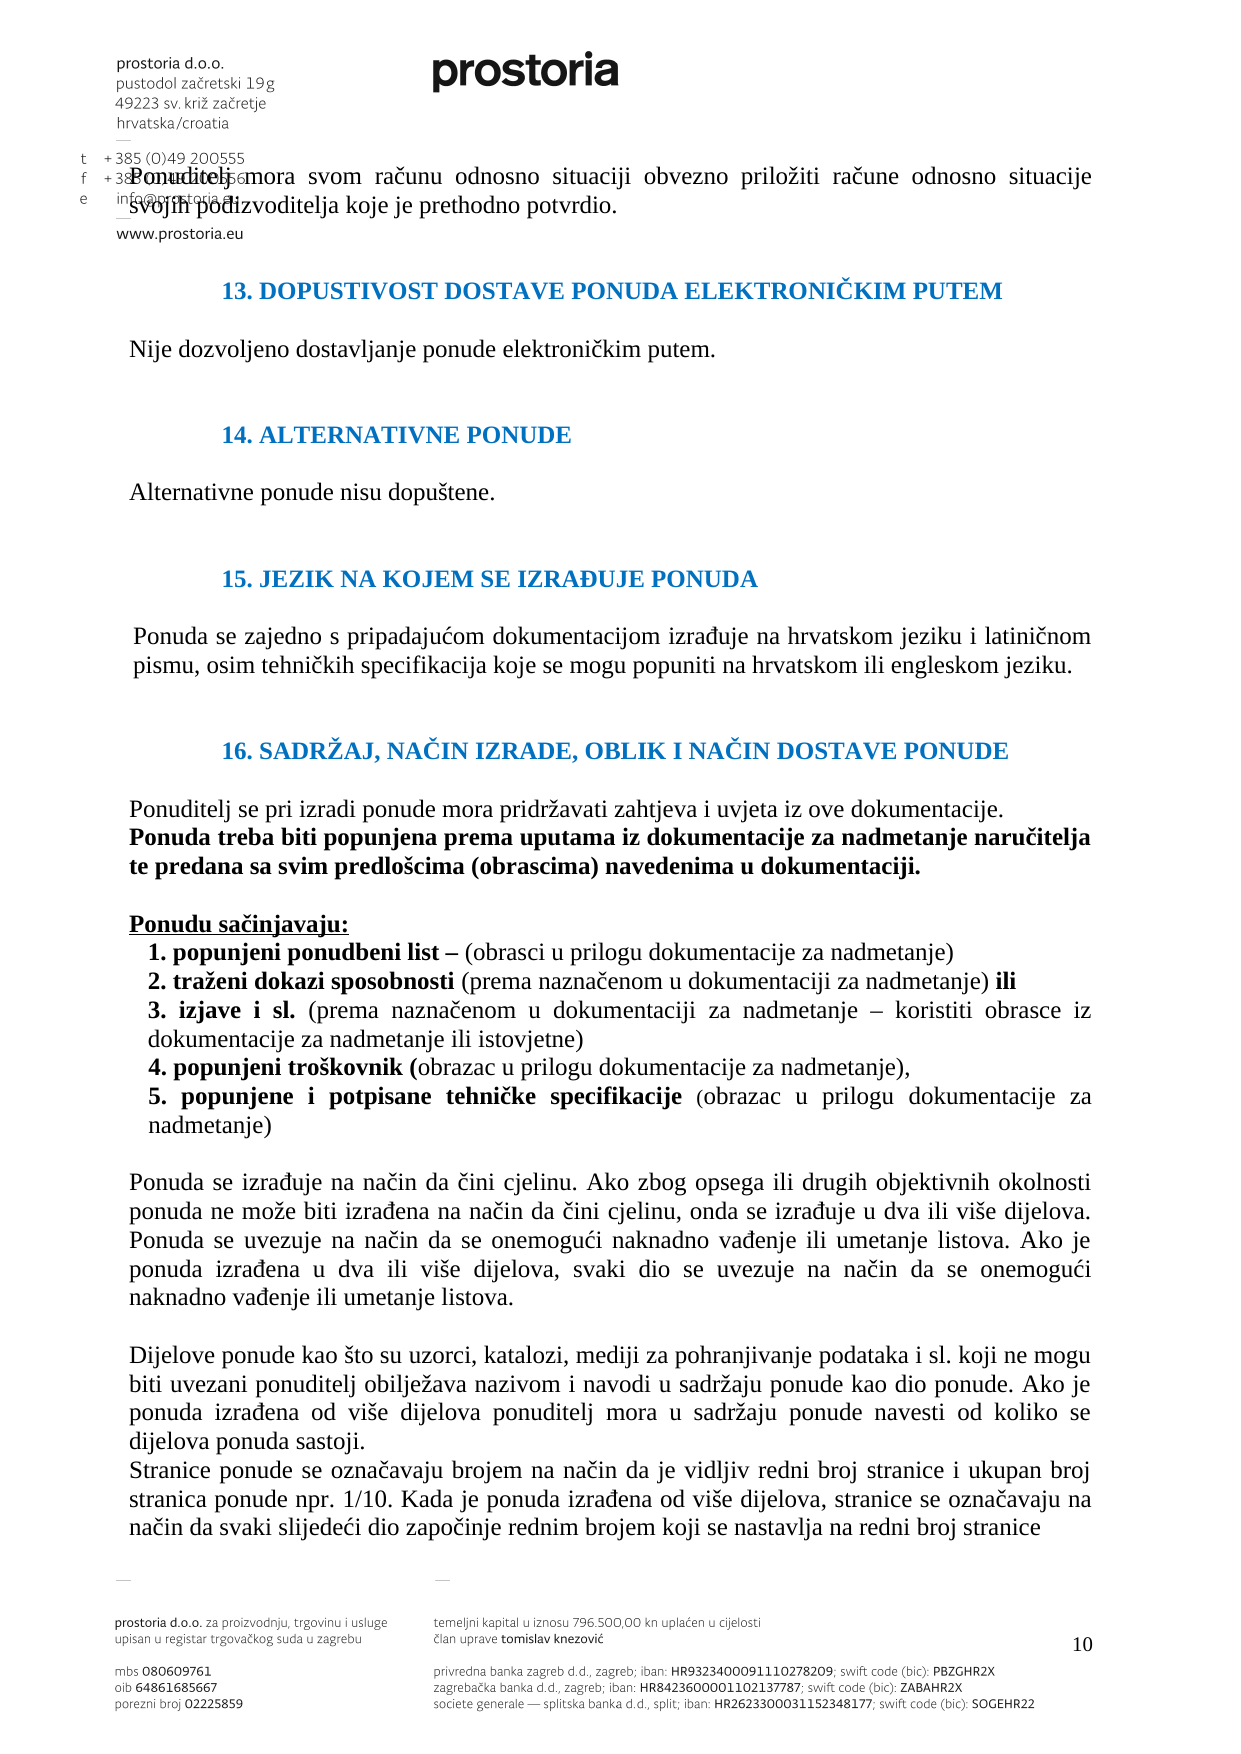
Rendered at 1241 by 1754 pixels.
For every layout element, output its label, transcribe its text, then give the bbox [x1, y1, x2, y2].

text 13. DOPUSTIVOST DOSTAVE PONUDA ELEKTRONIČKIM PUTEM [129, 276, 1092, 305]
text 2. traženi dokazi sposobnosti (prema naznačenom u dokumentaciji za nadmetanje) ili [148, 966, 1092, 995]
text Ponuditelj mora svom računu odnosno situaciji obvezno priložiti račune odnosno situacije svojih podizvoditelja koje je prethodno potvrdio. [129, 161, 1092, 219]
text Ponudu sačinjavaju: [129, 909, 1092, 937]
text Stranice ponude se označavaju brojem na način da je vidljiv redni broj stranice i ukupan broj stranica ponude npr. 1/10. Kada je ponuda izrađena od više dijelova, stranice se označavaju na način da svaki slijedeći dio započinje rednim brojem koji se nastavlja na redni broj stranice [129, 1455, 1092, 1541]
text 3. izjave i sl. (prema naznačenom u dokumentaciji za nadmetanje – koristiti obrasce iz dokumentacije za nadmetanje ili istovjetne) [148, 995, 1092, 1052]
text Ponuda se izrađuje na način da čini cjelinu. Ako zbog opsega ili drugih objektivnih okolnosti ponuda ne može biti izrađena na način da čini cjelinu, onda se izrađuje u dva ili više dijelova. Ponuda se uvezuje na način da se onemogući naknadno vađenje ili umetanje listova. Ako je ponuda izrađena u dva ili više dijelova, svaki dio se uvezuje na način da se onemogući naknadno vađenje ili umetanje listova. [129, 1167, 1092, 1311]
text 14. ALTERNATIVNE PONUDE [129, 420, 1092, 449]
text 16. Sadržaj, NAČIN IZRADE, oblik I NAČIN DOSTAVE PONUDE [133, 736, 1092, 765]
text 1. popunjeni ponudbeni list – (obrasci u prilogu dokumentacije za nadmetanje) [148, 937, 1092, 966]
text Ponuditelj se pri izradi ponude mora pridržavati zahtjeva i uvjeta iz ove dokumentacije. [129, 794, 1092, 822]
text Dijelove ponude kao što su uzorci, katalozi, mediji za pohranjivanje podataka i sl. koji ne mogu biti uvezani ponuditelj obilježava nazivom i navodi u sadržaju ponude kao dio ponude. Ako je ponuda izrađena od više dijelova ponuditelj mora u sadržaju ponude navesti od koliko se dijelova ponuda sastoji. [129, 1340, 1092, 1455]
text 15. JEZIK NA KOJEM SE IZRAĐUJE PONUDA [133, 564, 1092, 592]
text Alternativne ponude nisu dopuštene. [129, 477, 1092, 506]
text Ponuda se zajedno s pripadajućom dokumentacijom izrađuje na hrvatskom jeziku i latiničnom pismu, osim tehničkih specifikacija koje se mogu popuniti na hrvatskom ili engleskom jeziku. [133, 621, 1092, 679]
text 4. popunjeni troškovnik (obrazac u prilogu dokumentacije za nadmetanje), [148, 1052, 1092, 1081]
text 5. popunjene i potpisane tehničke specifikacije (obrazac u prilogu dokumentacije za nadmetanje) [148, 1081, 1092, 1139]
picture [0, 3, 1237, 1754]
text Ponuda treba biti popunjena prema uputama iz dokumentacije za nadmetanje naručitelja te predana sa svim predlošcima (obrascima) navedenima u dokumentaciji. [129, 822, 1092, 880]
text Nije dozvoljeno dostavljanje ponude elektroničkim putem. [129, 334, 1092, 362]
